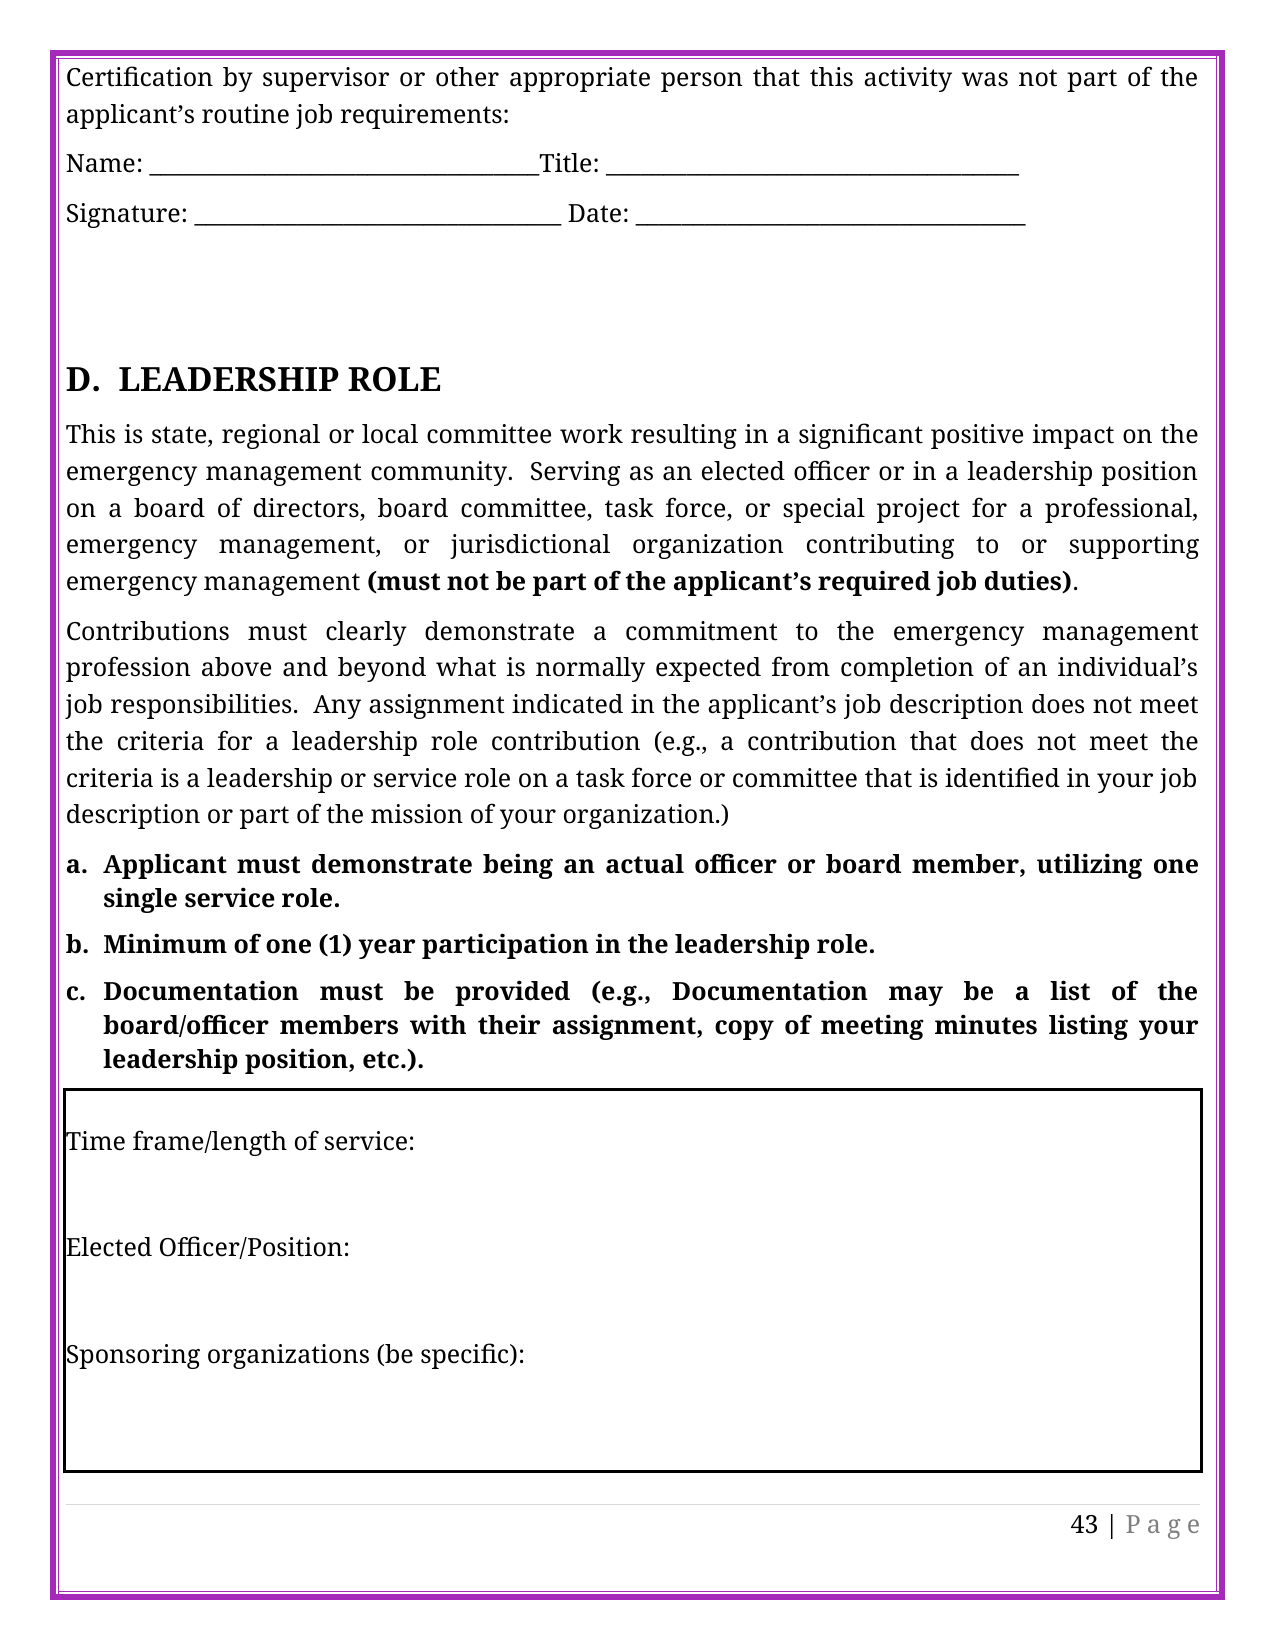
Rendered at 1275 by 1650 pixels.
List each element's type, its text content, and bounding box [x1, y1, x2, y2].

text Name: __________________________________Title: ____________________________________ [66, 146, 1200, 180]
text Contributions must clearly demonstrate a commitment to the emergency management profession above and beyond what is normally expected from completion of an individual’s job responsibilities. Any assignment indicated in the applicant’s job description does not meet the criteria for a leadership role contribution (e.g., a contribution that does not meet the criteria is a leadership or service role on a task force or committee that is identified in your job description or part of the mission of your organization.) [66, 613, 1200, 831]
text Time frame/length of service: [66, 1120, 1200, 1157]
text Certification by supervisor or other appropriate person that this activity was not part of the applicant’s routine job requirements: [66, 60, 1200, 131]
text Sponsoring organizations (be specific): [66, 1334, 1200, 1371]
text Signature: ________________________________ Date: __________________________________ [66, 195, 1200, 229]
text D. LEADERSHIP ROLE [66, 355, 1200, 401]
list Minimum of one (1) year participation in the leadership role. [66, 927, 1200, 961]
list Applicant must demonstrate being an actual officer or board member, utilizing one single service role. [66, 846, 1200, 914]
list Documentation must be provided (e.g., Documentation may be a list of the board/officer members with their assignment, copy of meeting minutes listing your leadership position, etc.). [66, 973, 1200, 1076]
text Elected Officer/Position: [66, 1227, 1200, 1264]
text This is state, regional or local committee work resulting in a significant positive impact on the emergency management community. Serving as an elected officer or in a leadership position on a board of directors, board committee, task force, or special project for a professional, emergency management, or jurisdictional organization contributing to or supporting emergency management (must not be part of the applicant’s required job duties). [66, 417, 1200, 598]
